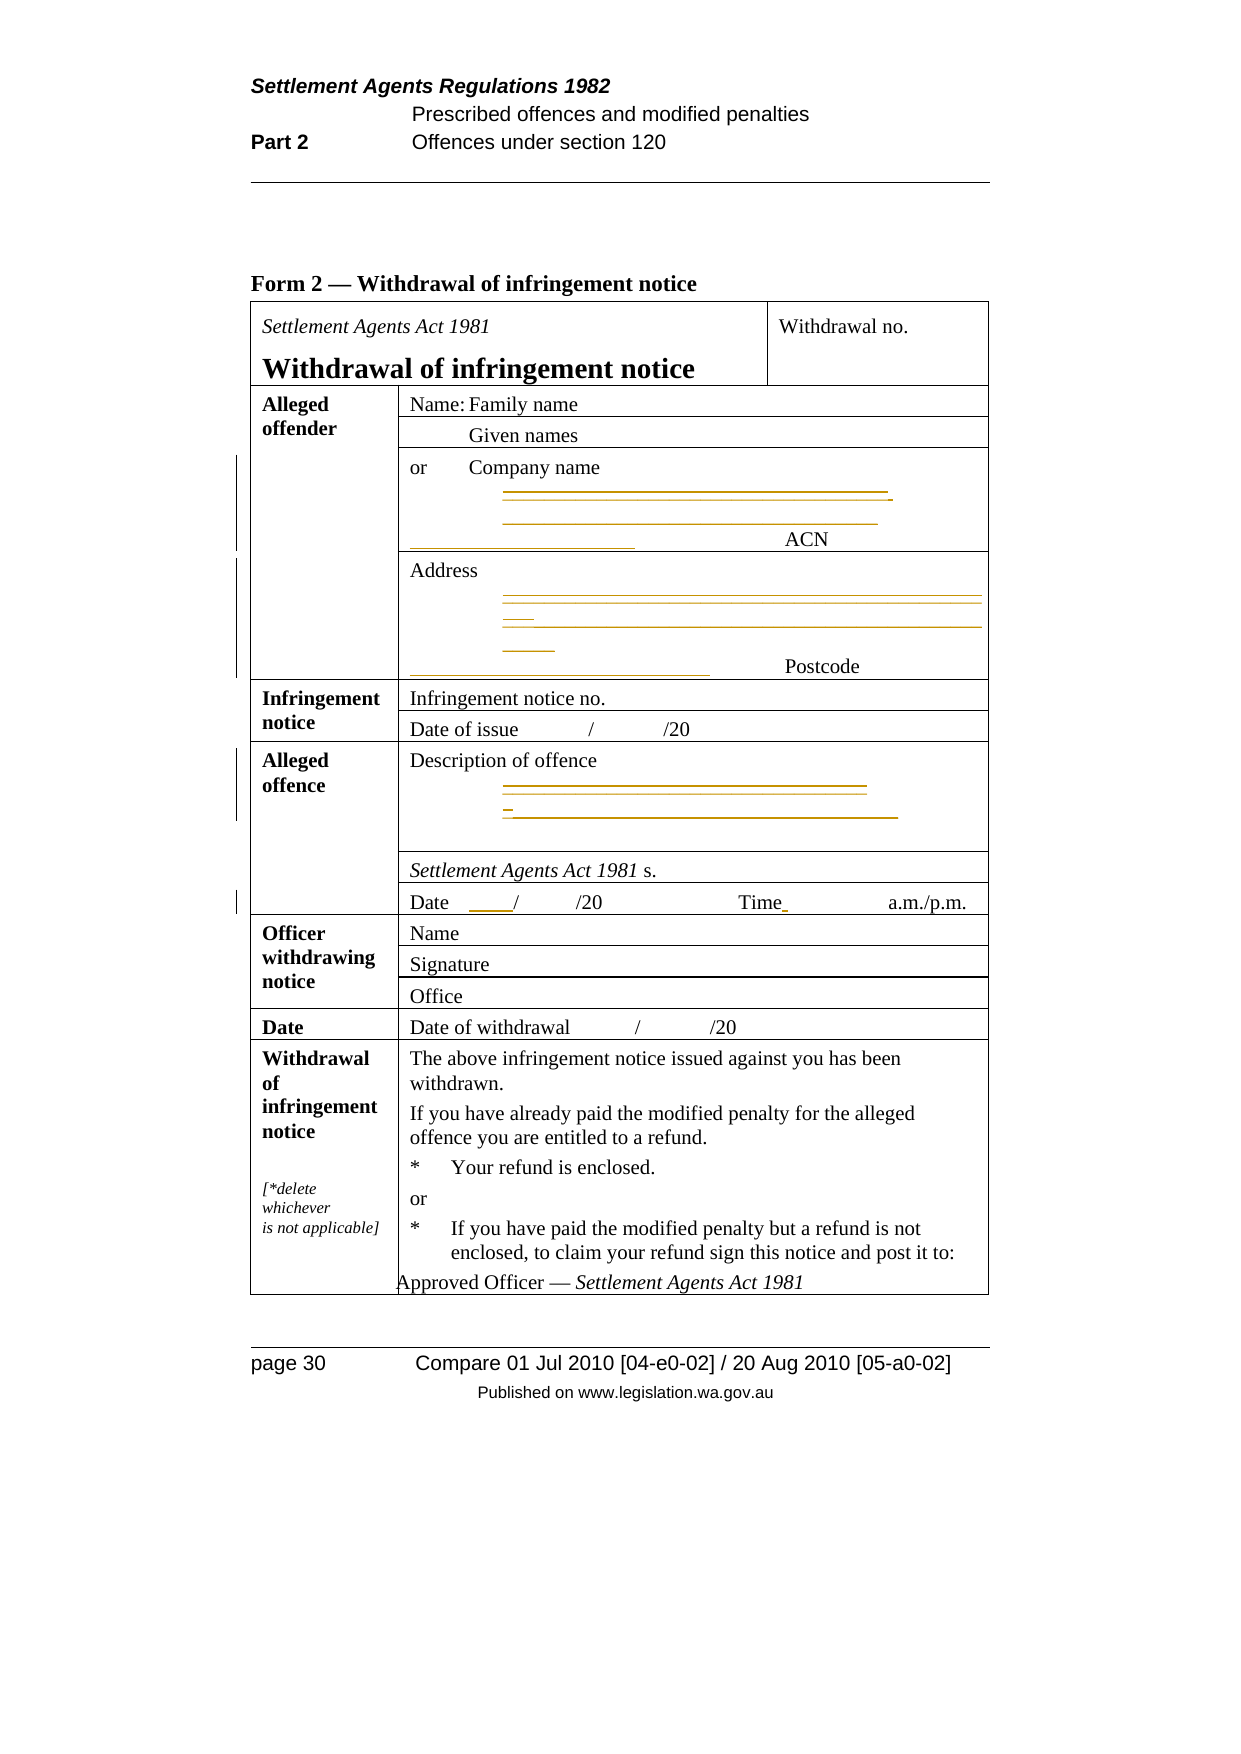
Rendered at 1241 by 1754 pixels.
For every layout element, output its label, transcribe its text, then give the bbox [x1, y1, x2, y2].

table_cell Address Postcode [399, 552, 988, 678]
table_cell Date [251, 1009, 398, 1039]
table_cell Date of withdrawal / /20 [399, 1009, 988, 1039]
table_cell or Company name ACN [399, 448, 988, 551]
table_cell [251, 1040, 398, 1294]
table_header Settlement Agents Act 1981 Withdrawal of infringement notice [251, 302, 767, 384]
table_cell Settlement Agents Act 1981 s. [399, 852, 988, 882]
table_cell Officer withdrawing notice [251, 915, 398, 1008]
table_cell Given names [399, 417, 988, 447]
table_cell Alleged offence [251, 742, 398, 914]
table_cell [399, 1040, 988, 1294]
subtitle Form 2 — Withdrawal of infringement notice [251, 270, 990, 297]
table_cell Office [399, 978, 988, 1008]
table_cell Signature [399, 946, 988, 976]
table_cell Infringement notice no. [399, 680, 988, 710]
table_cell Infringement notice [251, 680, 398, 741]
table_cell Name [399, 915, 988, 945]
table_cell Alleged offender [251, 386, 398, 678]
table_cell Date / /20 Time a.m./p.m. [399, 883, 988, 914]
table_cell Description of offence [399, 742, 988, 851]
table_cell Name: Family name [399, 386, 988, 416]
table_header Withdrawal no. [768, 302, 988, 384]
table_cell Date of issue / /20 [399, 711, 988, 741]
